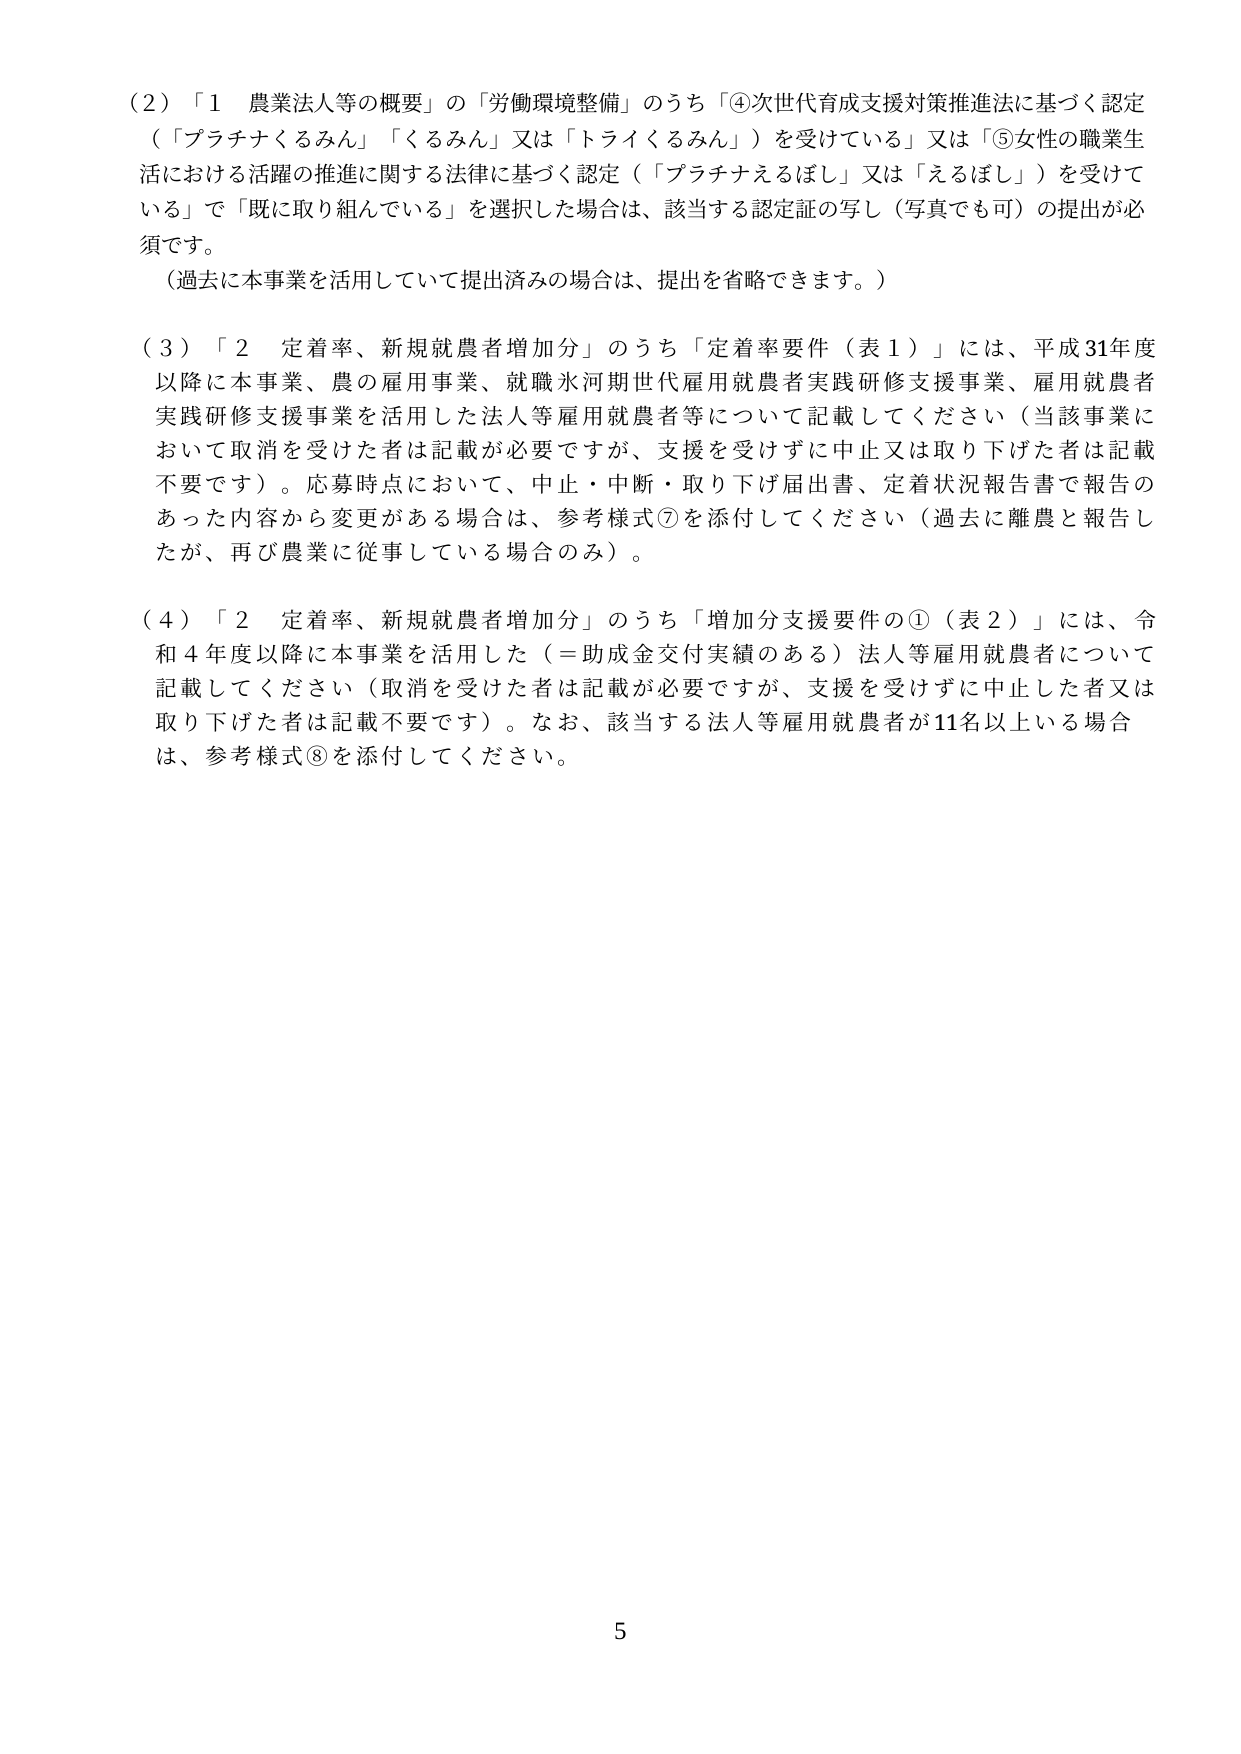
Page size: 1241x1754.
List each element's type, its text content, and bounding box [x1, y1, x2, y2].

text （過去に本事業を活用していて提出済みの場合は、提出を省略できます。） [128, 259, 1160, 295]
text （３）「２ 定着率、新規就農者増加分」のうち「定着率要件（表１）」には、平成31年度以降に本事業、農の雇用事業、就職氷河期世代雇用就農者実践研修支援事業、雇用就農者実践研修支援事業を活用した法人等雇用就農者等について記載してください（当該事業において取消を受けた者は記載が必要ですが、支援を受けずに中止又は取り下げた者は記載不要です）。応募時点において、中止・中断・取り下げ届出書、定着状況報告書で報告のあった内容から変更がある場合は、参考様式⑦を添付してください（過去に離農と報告したが、再び農業に従事している場合のみ）。 [106, 330, 1160, 568]
text （４）「２ 定着率、新規就農者増加分」のうち「増加分支援要件の①（表２）」には、令和４年度以降に本事業を活用した（＝助成金交付実績のある）法人等雇用就農者について記載してください（取消を受けた者は記載が必要ですが、支援を受けずに中止した者又は取り下げた者は記載不要です）。なお、該当する法人等雇用就農者が11名以上いる場合は、参考様式⑧を添付してください。 [106, 602, 1160, 772]
text （２）「１ 農業法人等の概要」の「労働環境整備」のうち「④次世代育成支援対策推進法に基づく認定（「プラチナくるみん」「くるみん」又は「トライくるみん」）を受けている」又は「⑤女性の職業生活における活躍の推進に関する法律に基づく認定（「プラチナえるぼし」又は「えるぼし」）を受けている」で「既に取り組んでいる」を選択した場合は、該当する認定証の写し（写真でも可）の提出が必須です。 [117, 82, 1160, 259]
